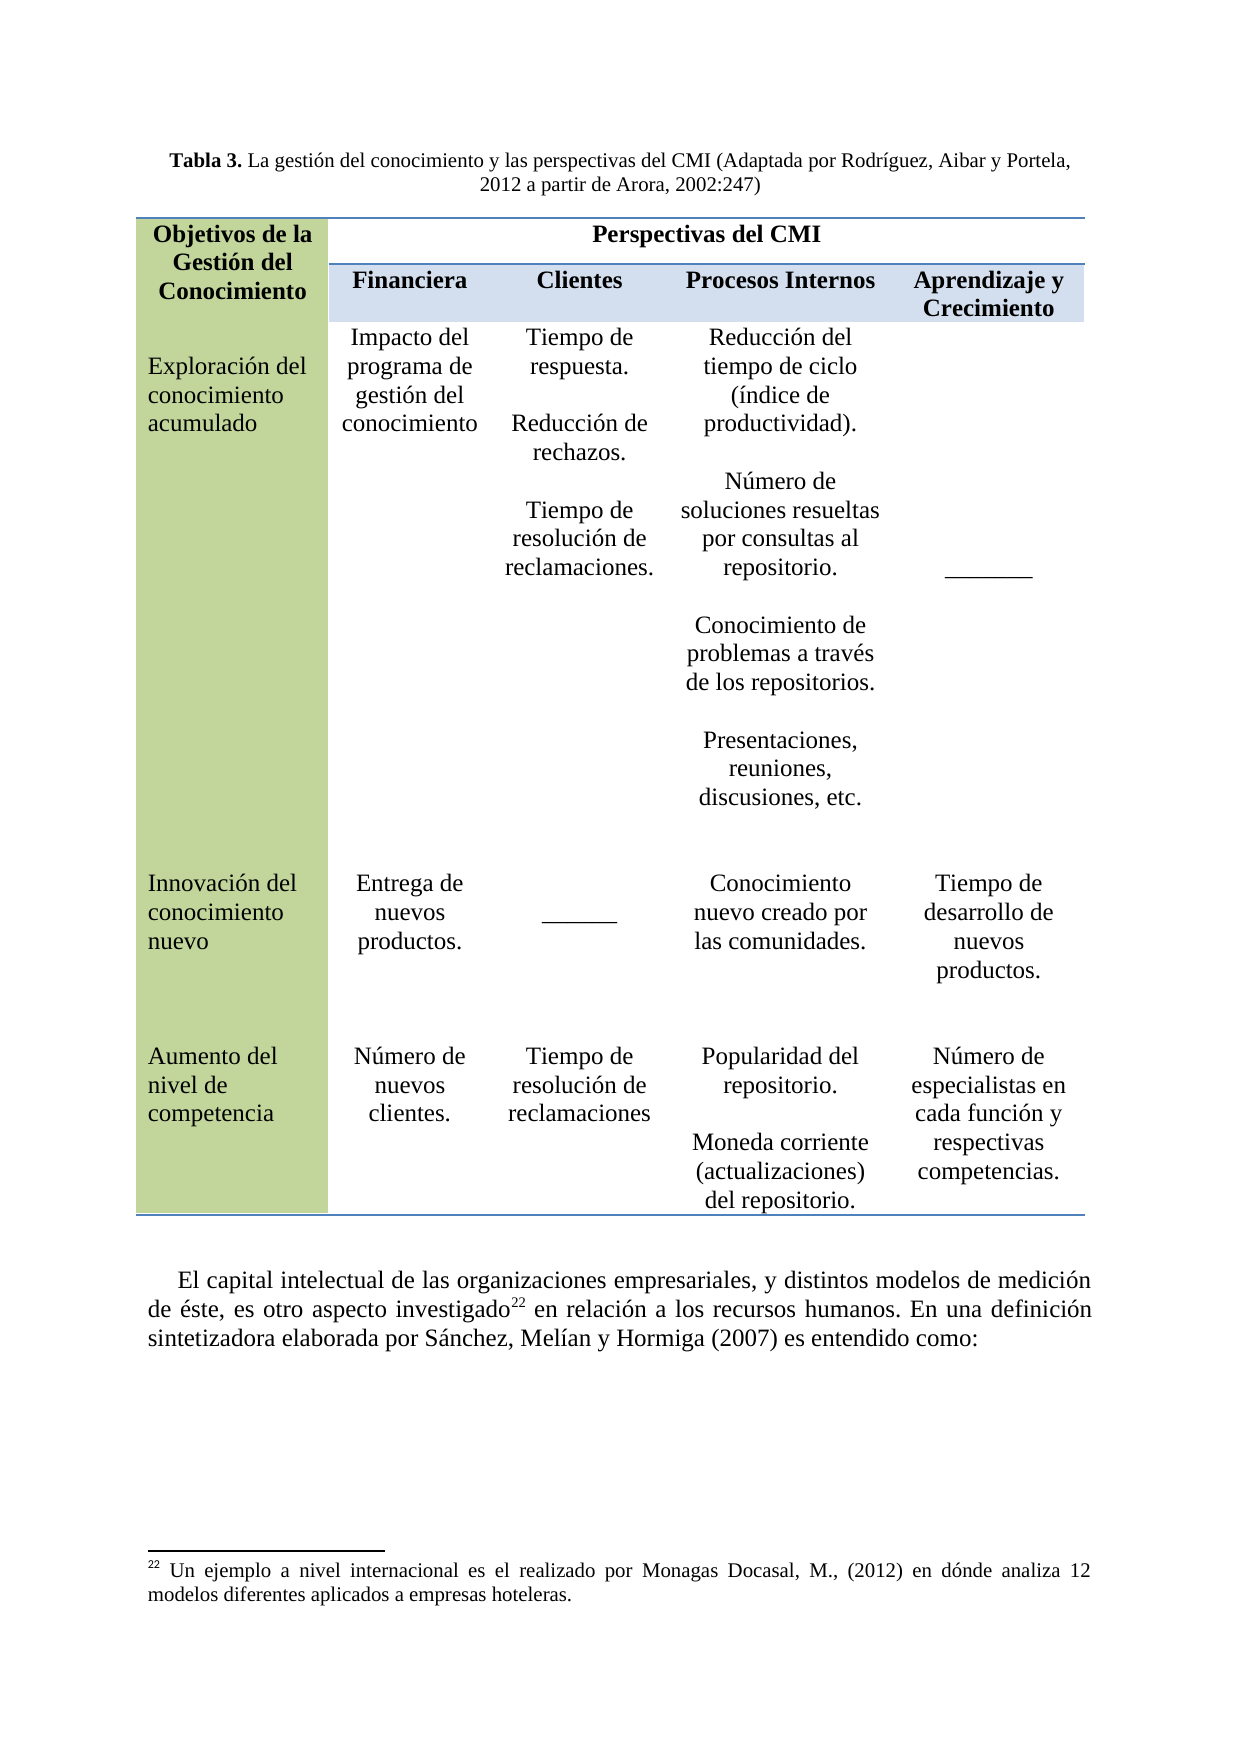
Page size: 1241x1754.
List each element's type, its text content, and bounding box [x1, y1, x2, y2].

table_header Objetivos de la Gestión del Conocimiento [136, 219, 328, 322]
table_cell Exploración del conocimiento acumulado [136, 322, 328, 840]
table_header Perspectivas del CMI [329, 219, 1084, 263]
table_cell Número de especialistas en cada función y respectivas competencias. [893, 1012, 1084, 1213]
table_cell Aumento del nivel de competencia [136, 1012, 328, 1213]
table_cell Conocimiento nuevo creado por las comunidades. [668, 840, 893, 1012]
table_cell Tiempo de respuesta. Reducción de rechazos. Tiempo de resolución de reclamaciones. [491, 322, 668, 840]
table_cell Procesos Internos [668, 265, 893, 322]
table_cell ______ [491, 840, 668, 1012]
table_cell Tiempo de resolución de reclamaciones [491, 1012, 668, 1213]
table_cell Entrega de nuevos productos. [329, 840, 491, 1012]
table_cell Innovación del conocimiento nuevo [136, 840, 328, 1012]
table_cell Número de nuevos clientes. [329, 1012, 491, 1213]
text El capital intelectual de las organizaciones empresariales, y distintos modelos de medición de éste, es otro aspecto investigado en relación a los recursos humanos. En una definición sintetizadora elaborada por Sánchez, Melían y Hormiga (2007) es entendido como: [148, 1265, 1092, 1351]
table_cell Financiera [329, 265, 491, 322]
table_cell Aprendizaje y Crecimiento [893, 265, 1084, 322]
table_cell Popularidad del repositorio. Moneda corriente (actualizaciones) del repositorio. [668, 1012, 893, 1213]
table_cell _______ [893, 322, 1084, 840]
table_cell Tiempo de desarrollo de nuevos productos. [893, 840, 1084, 1012]
table_cell Clientes [491, 265, 668, 322]
table_cell Impacto del programa de gestión del conocimiento [329, 322, 491, 840]
table_cell Reducción del tiempo de ciclo (índice de productividad). Número de soluciones resueltas por consultas al repositorio. Conocimiento de problemas a través de los repositorios. Presentaciones, reuniones, discusiones, etc. [668, 322, 893, 840]
text Tabla 3. La gestión del conocimiento y las perspectivas del CMI (Adaptada por Rodríguez, Aibar y Portela, 2012 a partir de Arora, 2002:247) [148, 148, 1092, 196]
